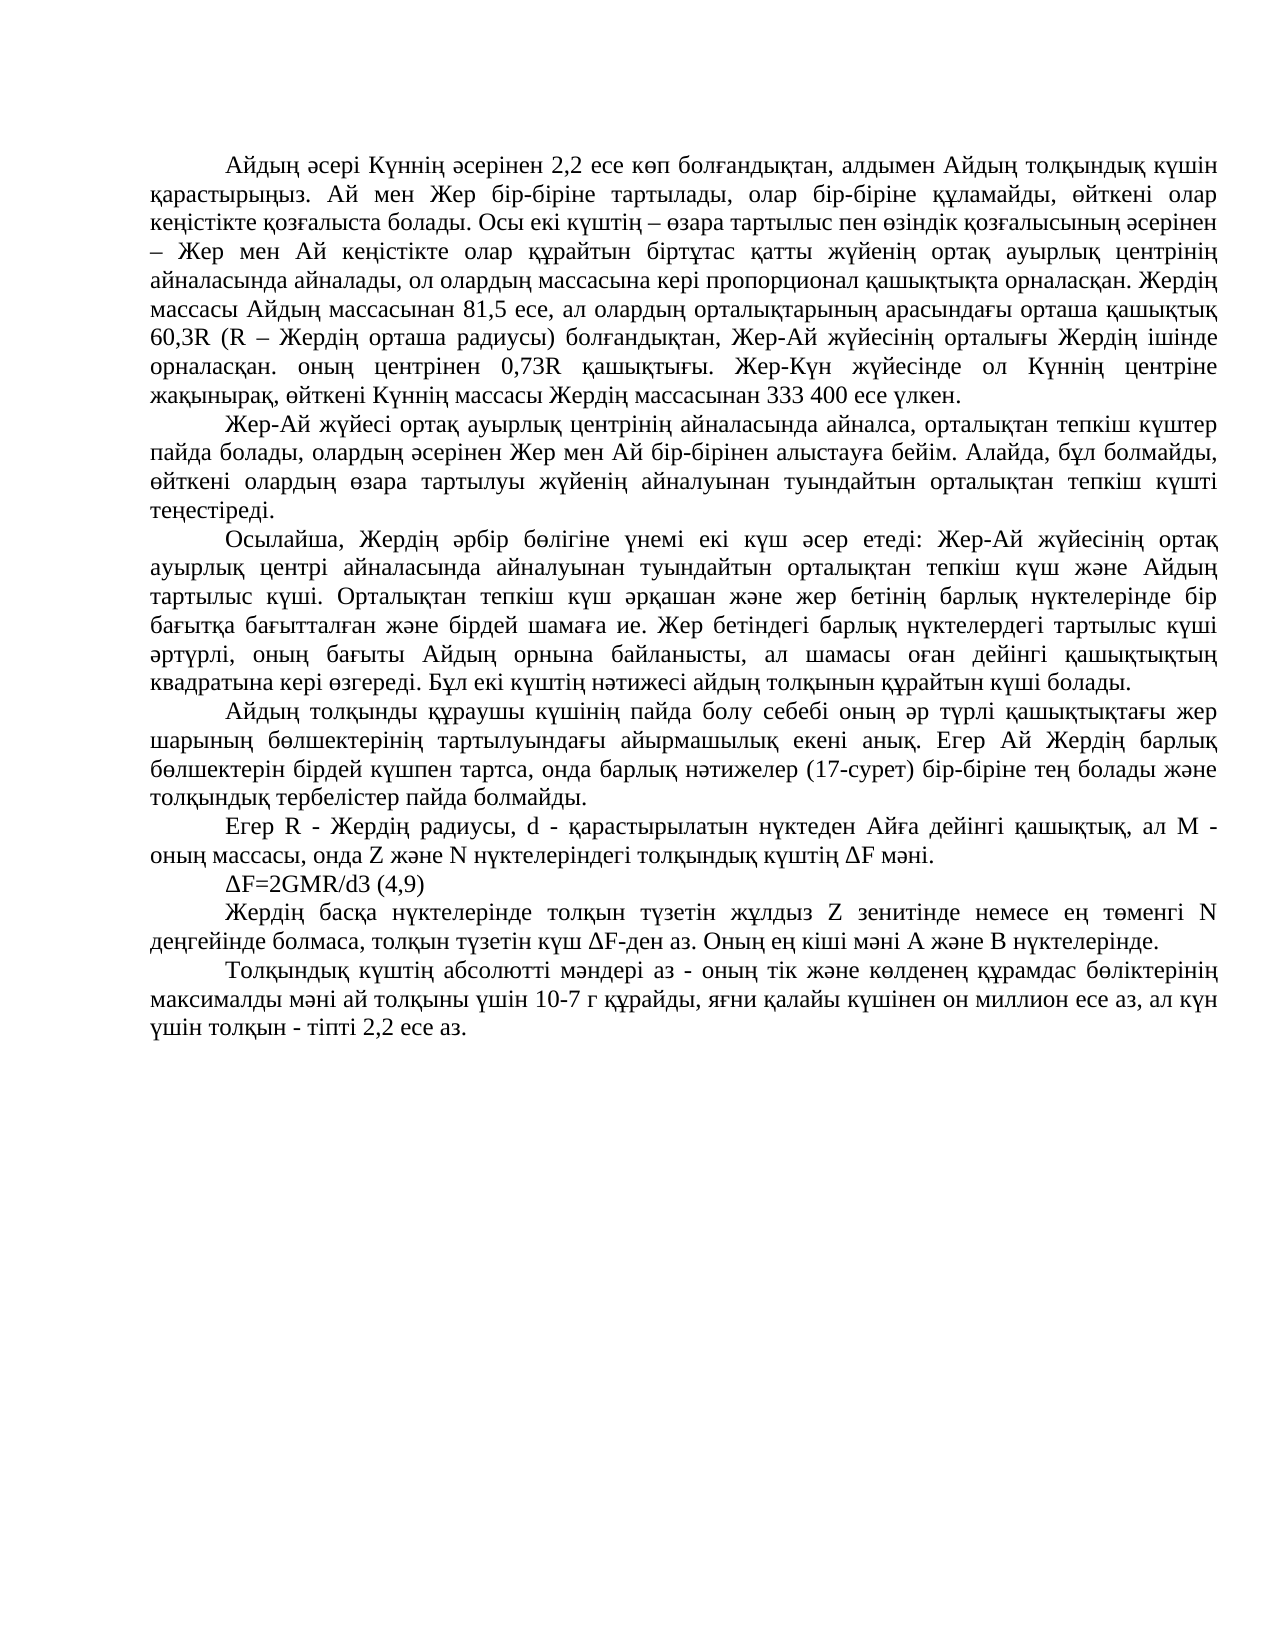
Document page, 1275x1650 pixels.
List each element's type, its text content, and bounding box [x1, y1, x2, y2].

text Айдың толқынды құраушы күшінің пайда болу себебі оның әр түрлі қашықтықтағы жер шарының бөлшектерінің тартылуындағы айырмашылық екені анық. Егер Ай Жердің барлық бөлшектерін бірдей күшпен тартса, онда барлық нәтижелер (17-сурет) бір-біріне тең болады және толқындық тербелістер пайда болмайды. [150, 696, 1219, 811]
text Жердің басқа нүктелерінде толқын түзетін жұлдыз Z зенитінде немесе ең төменгі N деңгейінде болмаса, толқын түзетін күш ΔF-ден аз. Оның ең кіші мәні А және В нүктелерінде. [150, 897, 1219, 955]
text ΔF=2GMR/d3 (4,9) [150, 869, 1219, 897]
text Айдың әсері Күннің әсерінен 2,2 есе көп болғандықтан, алдымен Айдың толқындық күшін қарастырыңыз. Ай мен Жер бір-біріне тартылады, олар бір-біріне құламайды, өйткені олар кеңістікте қозғалыста болады. Осы екі күштің – өзара тартылыс пен өзіндік қозғалысының әсерінен – Жер мен Ай кеңістікте олар құрайтын біртұтас қатты жүйенің ортақ ауырлық центрінің айналасында айналады, ол олардың массасына кері пропорционал қашықтықта орналасқан. Жердің массасы Айдың массасынан 81,5 есе, ал олардың орталықтарының арасындағы орташа қашықтық 60,3R (R – Жердің орташа радиусы) болғандықтан, Жер-Ай жүйесінің орталығы Жердің ішінде орналасқан. оның центрінен 0,73R қашықтығы. Жер-Күн жүйесінде ол Күннің центріне жақынырақ, өйткені Күннің массасы Жердің массасынан 333 400 есе үлкен. [150, 150, 1219, 409]
text Осылайша, Жердің әрбір бөлігіне үнемі екі күш әсер етеді: Жер-Ай жүйесінің ортақ ауырлық центрі айналасында айналуынан туындайтын орталықтан тепкіш күш және Айдың тартылыс күші. Орталықтан тепкіш күш әрқашан және жер бетінің барлық нүктелерінде бір бағытқа бағытталған және бірдей шамаға ие. Жер бетіндегі барлық нүктелердегі тартылыс күші әртүрлі, оның бағыты Айдың орнына байланысты, ал шамасы оған дейінгі қашықтықтың квадратына кері өзгереді. Бұл екі күштің нәтижесі айдың толқынын құрайтын күші болады. [150, 524, 1219, 696]
text Толқындық күштің абсолютті мәндері аз - оның тік және көлденең құрамдас бөліктерінің максималды мәні ай толқыны үшін 10-7 г құрайды, яғни қалайы күшінен он миллион есе аз, ал күн үшін толқын - тіпті 2,2 есе аз. [150, 955, 1219, 1041]
text Егер R - Жердің радиусы, d - қарастырылатын нүктеден Айға дейінгі қашықтық, ал M - оның массасы, онда Z және N нүктелеріндегі толқындық күштің ΔF мәні. [150, 811, 1219, 869]
text Жер-Ай жүйесі ортақ ауырлық центрінің айналасында айналса, орталықтан тепкіш күштер пайда болады, олардың әсерінен Жер мен Ай бір-бірінен алыстауға бейім. Алайда, бұл болмайды, өйткені олардың өзара тартылуы жүйенің айналуынан туындайтын орталықтан тепкіш күшті теңестіреді. [150, 409, 1219, 524]
